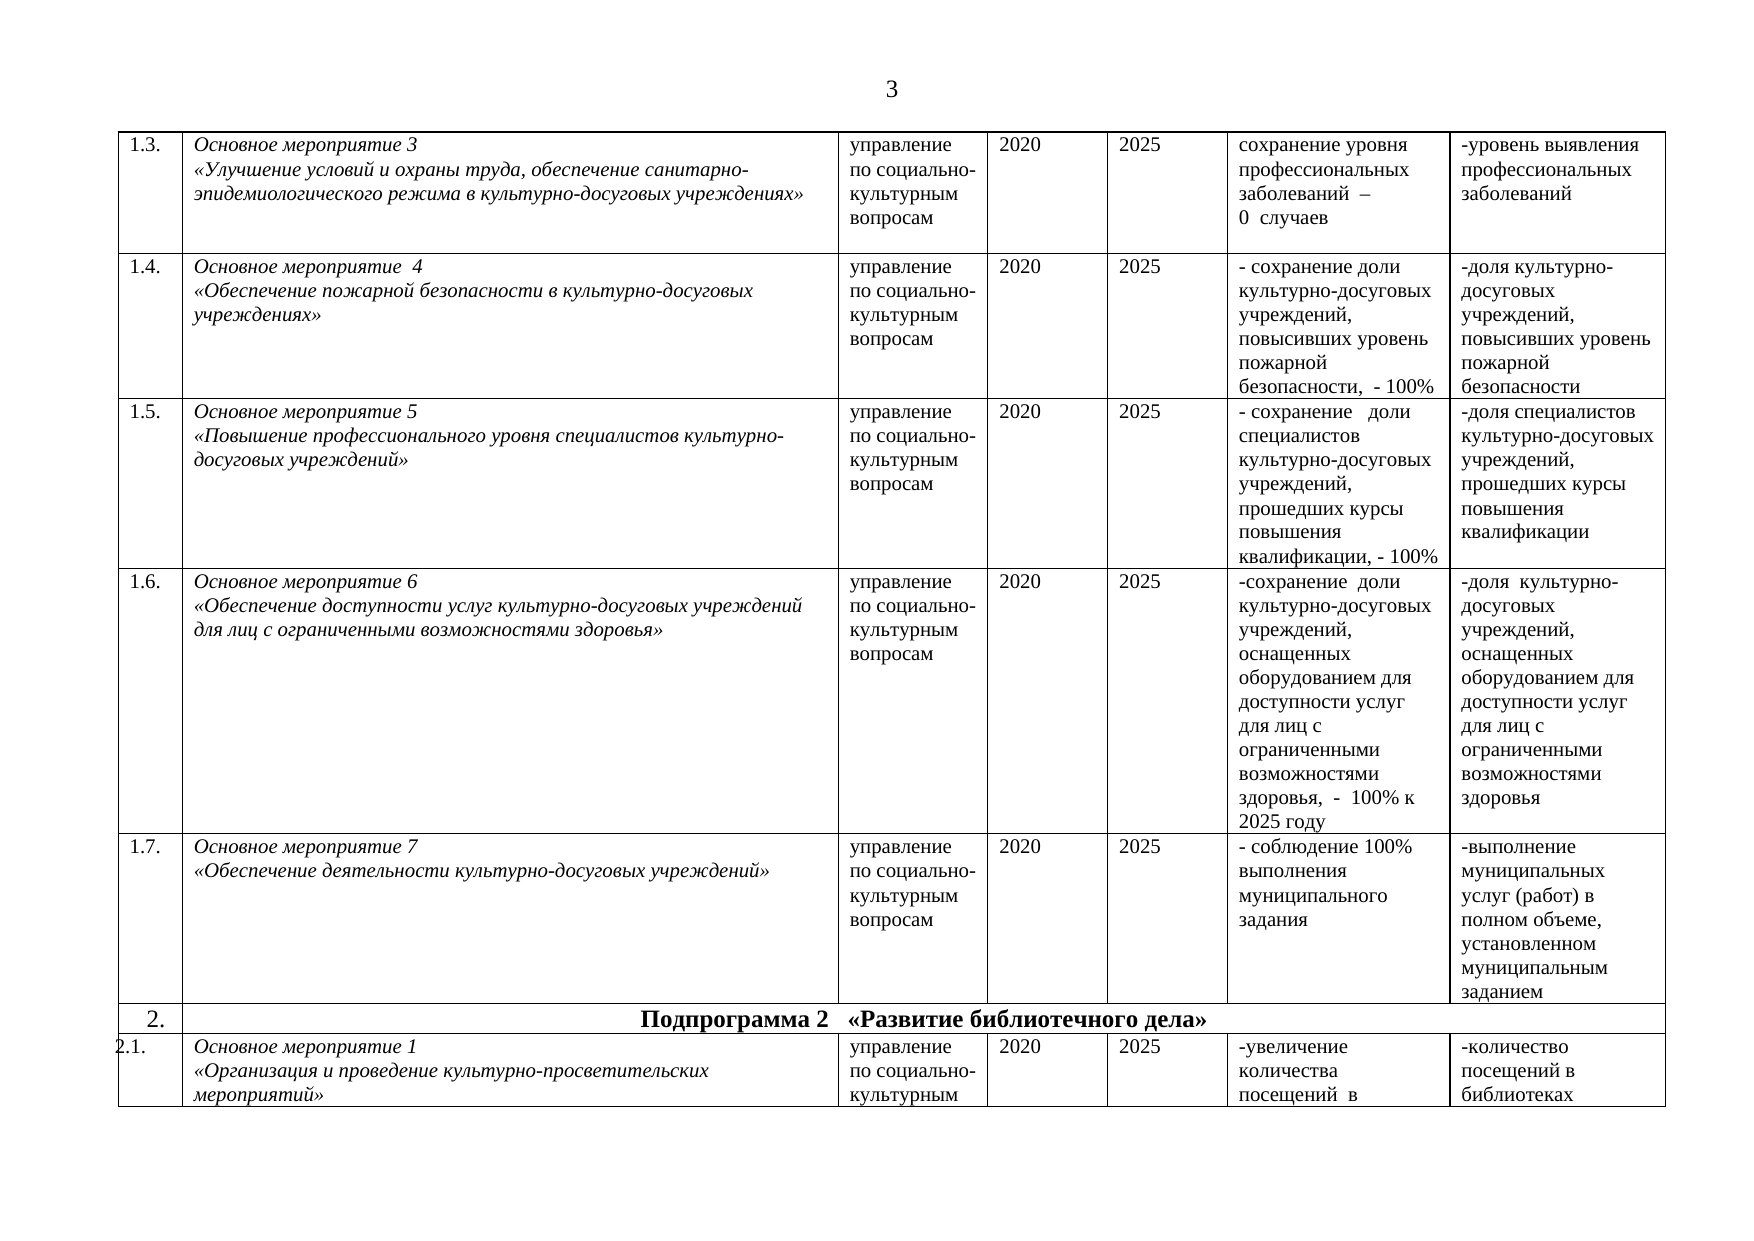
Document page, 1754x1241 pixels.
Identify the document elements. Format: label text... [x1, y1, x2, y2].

table_cell сохранение уровня профессиональных заболеваний – 0 случаев [1228, 133, 1449, 253]
table_cell 2025 [1108, 254, 1227, 398]
table_cell 2020 [988, 569, 1107, 833]
table_cell 1.5. [119, 399, 182, 568]
table_cell 2025 [1108, 133, 1227, 253]
table_cell управление по социально-культурным вопросам [839, 133, 987, 253]
table_cell 2. [119, 1004, 182, 1033]
table_cell -уровень выявления профессиональных заболеваний [1451, 133, 1665, 253]
table_cell 1.3. [119, 133, 182, 253]
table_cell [183, 1034, 838, 1106]
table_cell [1228, 1034, 1449, 1106]
table_cell Подпрограмма 2 «Развитие библиотечного дела» [183, 1004, 1665, 1033]
table_cell управление по социально-культурным вопросам [839, 254, 987, 398]
table_cell - сохранение доли культурно-досуговых учреждений, повысивших уровень пожарной безопасности, - 100% [1228, 254, 1449, 398]
table_cell Основное мероприятие 6 «Обеспечение доступности услуг культурно-досуговых учреждений для лиц с ограниченными возможностями здоровья» [183, 569, 838, 833]
table_cell - сохранение доли специалистов культурно-досуговых учреждений, прошедших курсы повышения квалификации, - 100% [1228, 399, 1449, 568]
table_cell 2020 [988, 133, 1107, 253]
table_cell 2025 [1108, 834, 1227, 1003]
table_cell 1.4. [119, 254, 182, 398]
table_cell 1.7. [119, 834, 182, 1003]
table_cell -доля специалистов культурно-досуговых учреждений, прошедших курсы повышения квалификации [1451, 399, 1665, 568]
table_cell Основное мероприятие 5 «Повышение профессионального уровня специалистов культурно-досуговых учреждений» [183, 399, 838, 568]
table_cell 1.6. [119, 569, 182, 833]
table_cell - соблюдение 100% выполнения муниципального задания [1228, 834, 1449, 1003]
table_cell -доля культурно-досуговых учреждений, оснащенных оборудованием для доступности услуг для лиц с ограниченными возможностями здоровья [1451, 569, 1665, 833]
table_cell 2020 [988, 399, 1107, 568]
table_cell 2025 [1108, 569, 1227, 833]
table_cell Основное мероприятие 7 «Обеспечение деятельности культурно-досуговых учреждений» [183, 834, 838, 1003]
table_cell управление по социально-культурным вопросам [839, 834, 987, 1003]
table_cell -сохранение доли культурно-досуговых учреждений, оснащенных оборудованием для доступности услуг для лиц с ограниченными возможностями здоровья, - 100% к 2025 году [1228, 569, 1449, 833]
table_cell Основное мероприятие 3 «Улучшение условий и охраны труда, обеспечение санитарно-эпидемиологического режима в культурно-досуговых учреждениях» [183, 133, 838, 253]
table_cell Основное мероприятие 4 «Обеспечение пожарной безопасности в культурно-досуговых учреждениях» [183, 254, 838, 398]
table_cell 2.1. [119, 1034, 182, 1106]
table_cell 2020 [988, 254, 1107, 398]
table_cell 2025 [1108, 1034, 1227, 1106]
table_cell 2020 [988, 1034, 1107, 1106]
table_cell 2020 [988, 834, 1107, 1003]
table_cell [839, 1034, 987, 1106]
table_cell -доля культурно-досуговых учреждений, повысивших уровень пожарной безопасности [1451, 254, 1665, 398]
table_cell 2025 [1108, 399, 1227, 568]
table_cell управление по социально-культурным вопросам [839, 569, 987, 833]
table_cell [1451, 1034, 1665, 1106]
table_cell -выполнение муниципальных услуг (работ) в полном объеме, установленном муниципальным заданием [1451, 834, 1665, 1003]
table_cell управление по социально-культурным вопросам [839, 399, 987, 568]
